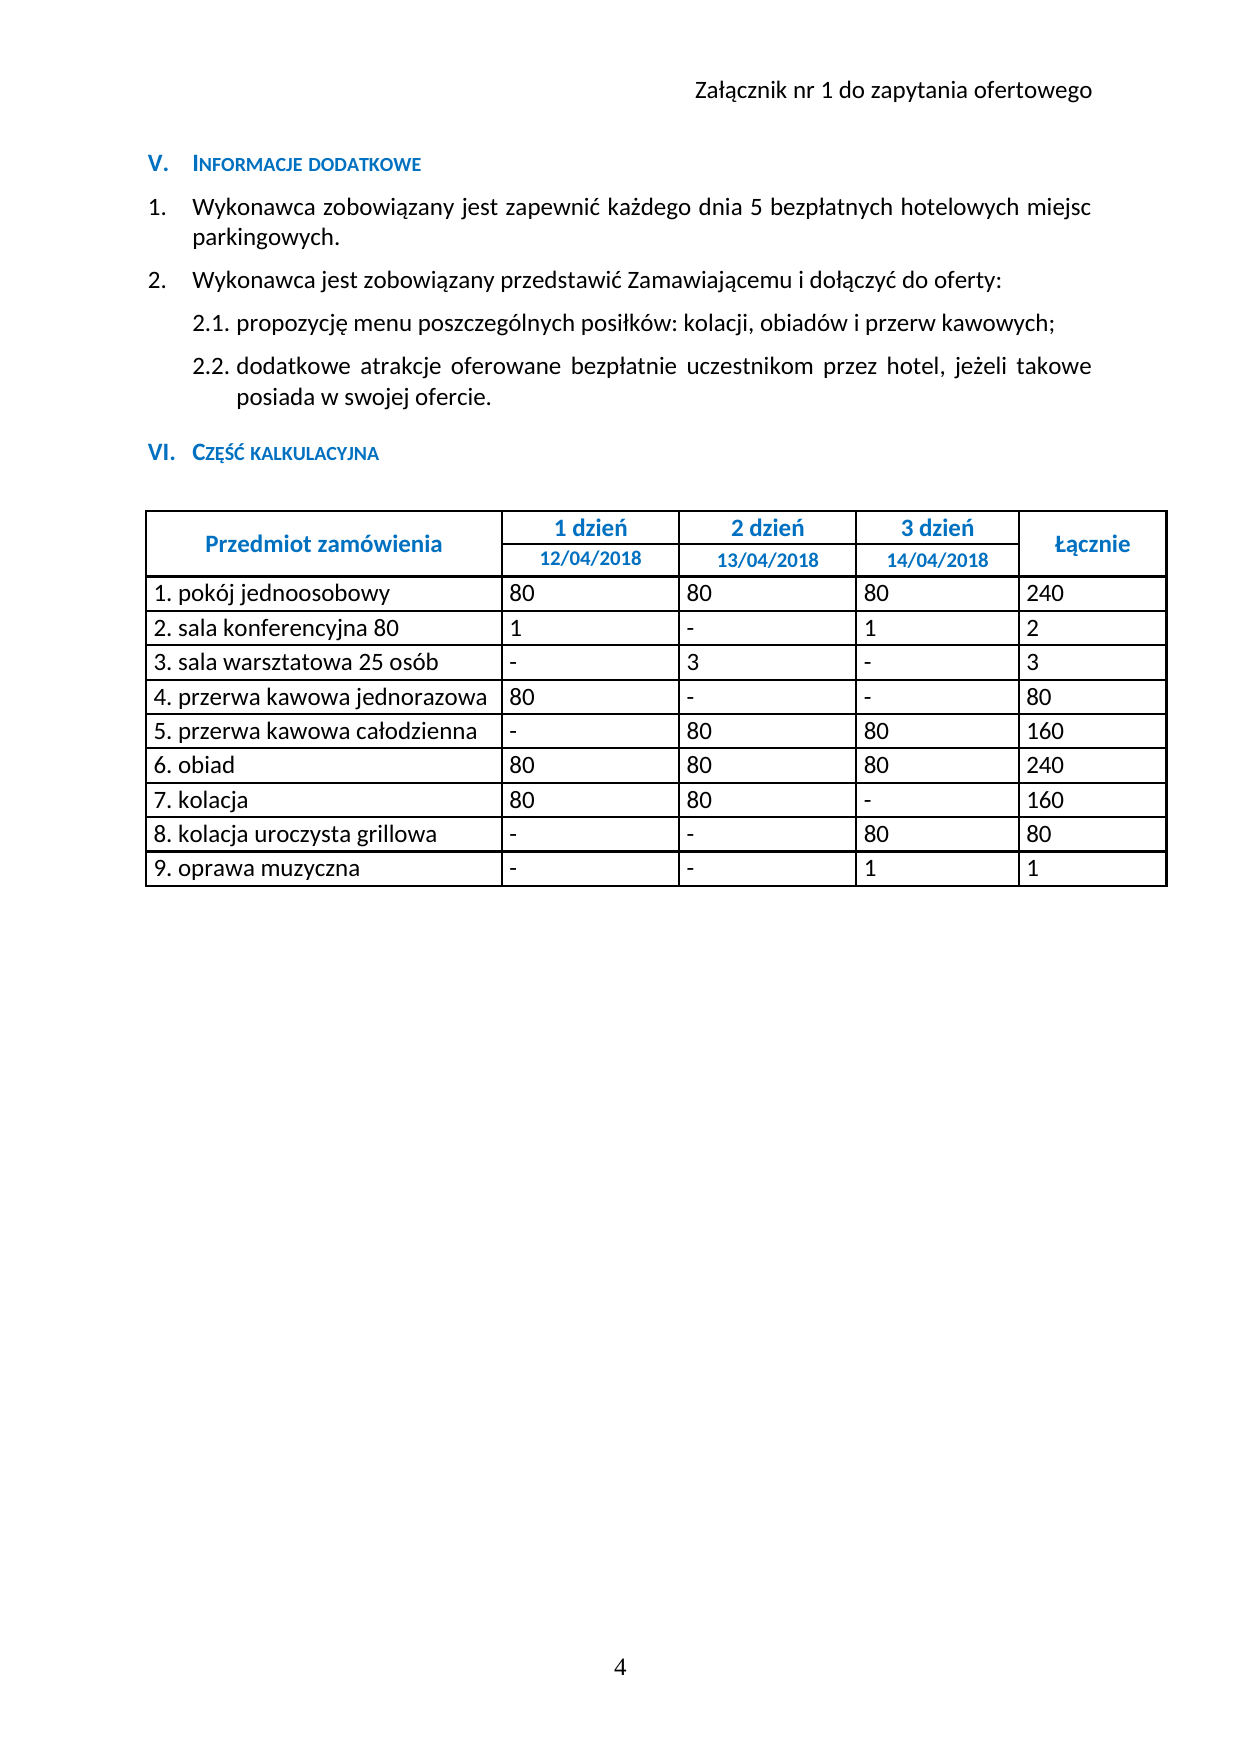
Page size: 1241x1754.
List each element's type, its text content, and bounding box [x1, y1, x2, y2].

table_cell 160 [1020, 784, 1165, 816]
table_cell 240 [1020, 578, 1165, 610]
table_header Przedmiot zamówienia [147, 512, 501, 575]
table_cell 80 [857, 749, 1018, 782]
table_cell - [503, 853, 678, 885]
subtitle Informacje dodatkowe [148, 148, 1093, 178]
table_cell 80 [1020, 681, 1165, 713]
table_cell 6. obiad [147, 749, 501, 782]
table_cell 80 [503, 749, 678, 782]
table_cell 3. sala warsztatowa 25 osób [147, 646, 501, 678]
table_cell 3 [680, 646, 855, 678]
table_header 2 dzień [680, 512, 855, 543]
list dodatkowe atrakcje oferowane bezpłatnie uczestnikom przez hotel, jeżeli takowe posiada w swojej ofercie. [192, 350, 1093, 411]
table_cell 80 [857, 818, 1018, 850]
table_cell 1 [1020, 853, 1165, 885]
table_cell 80 [857, 715, 1018, 747]
table_cell 1 [857, 853, 1018, 885]
table_cell 80 [680, 715, 855, 747]
table_header Łącznie [1020, 512, 1165, 575]
table_cell 80 [503, 784, 678, 816]
table_cell - [680, 612, 855, 644]
table_cell 80 [503, 578, 678, 610]
table_cell 160 [1020, 715, 1165, 747]
table_cell 80 [857, 578, 1018, 610]
table_cell 2. sala konferencyjna 80 [147, 612, 501, 644]
list propozycję menu poszczególnych posiłków: kolacji, obiadów i przerw kawowych; [192, 307, 1093, 338]
table_cell 5. przerwa kawowa całodzienna [147, 715, 501, 747]
table_cell - [680, 681, 855, 713]
list Wykonawca zobowiązany jest zapewnić każdego dnia 5 bezpłatnych hotelowych miejsc parkingowych. [148, 191, 1093, 252]
table_cell 13/04/2018 [680, 545, 855, 575]
table_cell - [503, 646, 678, 678]
table_cell 1 [857, 612, 1018, 644]
table_cell 2 [1020, 612, 1165, 644]
table_cell 80 [1020, 818, 1165, 850]
table_cell 80 [680, 749, 855, 782]
table_cell - [503, 715, 678, 747]
table_cell - [857, 646, 1018, 678]
table_cell - [680, 853, 855, 885]
table_cell 12/04/2018 [503, 545, 678, 575]
table_cell 1. pokój jednoosobowy [147, 578, 501, 610]
table_cell - [680, 818, 855, 850]
table_cell 7. kolacja [147, 784, 501, 816]
table_cell - [857, 681, 1018, 713]
table_cell 1 [503, 612, 678, 644]
subtitle Część kalkulacyjna [148, 436, 1093, 467]
table_cell 3 [1020, 646, 1165, 678]
table_cell 4. przerwa kawowa jednorazowa [147, 681, 501, 713]
table_cell 80 [680, 784, 855, 816]
table_cell - [503, 818, 678, 850]
table_cell 240 [1020, 749, 1165, 782]
table_cell - [857, 784, 1018, 816]
table_header 3 dzień [857, 512, 1018, 543]
table_cell 14/04/2018 [857, 545, 1018, 575]
table_cell 80 [503, 681, 678, 713]
table_cell 8. kolacja uroczysta grillowa [147, 818, 501, 850]
list Wykonawca jest zobowiązany przedstawić Zamawiającemu i dołączyć do oferty: [148, 264, 1093, 295]
table_header 1 dzień [503, 512, 678, 543]
table_cell 80 [680, 578, 855, 610]
table_cell 9. oprawa muzyczna [147, 853, 501, 885]
